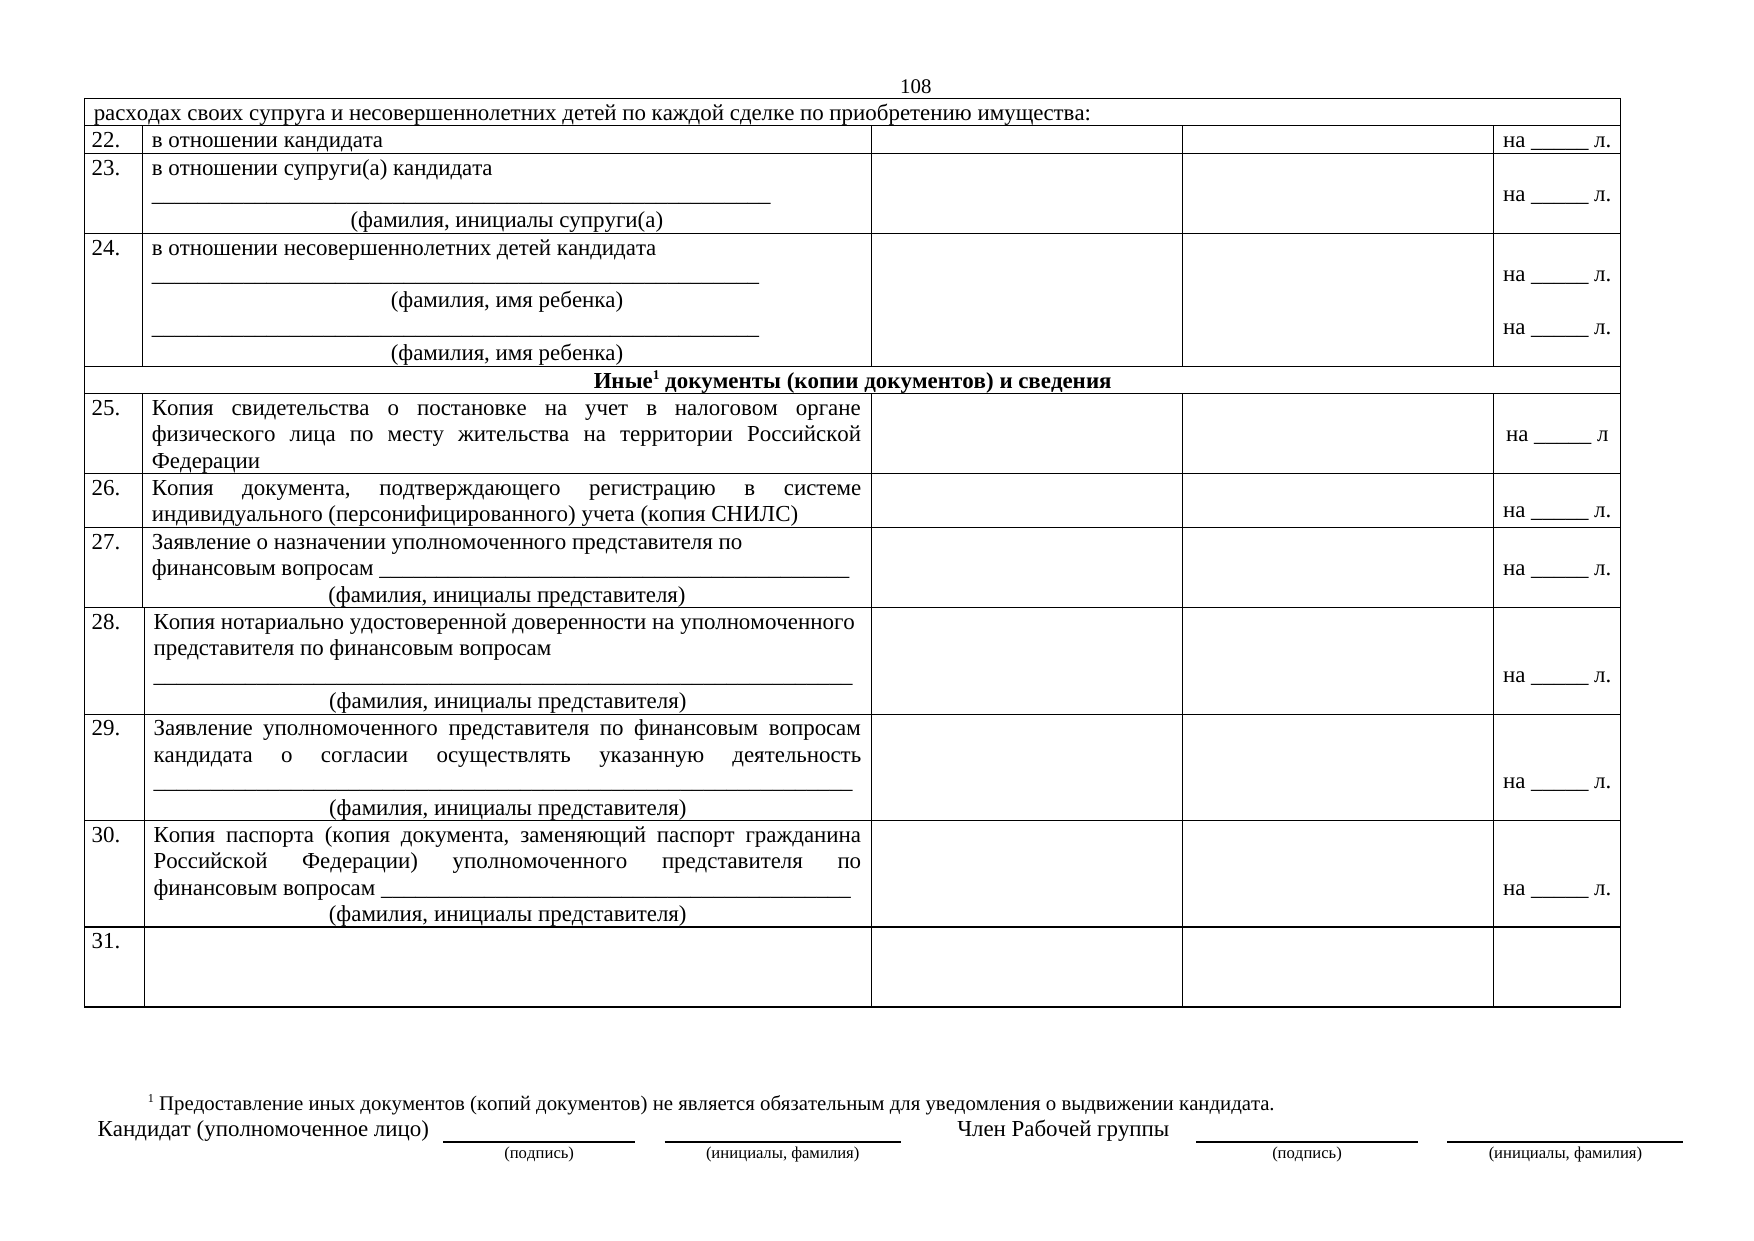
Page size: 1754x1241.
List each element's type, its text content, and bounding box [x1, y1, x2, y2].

table_cell в отношении кандидата [143, 126, 871, 153]
table_cell Иные документы (копии документов) и сведения [85, 367, 1620, 393]
table_cell на _____ л. на _____ л. [1494, 234, 1620, 366]
table_cell [85, 394, 142, 473]
table_cell Копия документа, подтверждающего регистрацию в системе индивидуального (персонифицированного) учета (копия СНИЛС) [143, 474, 871, 527]
table_cell на _____ л. [1494, 154, 1620, 233]
table_cell Копия паспорта (копия документа, заменяющий паспорт гражданина Российской Федерации) уполномоченного представителя по финансовым вопросам _________________________________________ (фамилия, инициалы представителя) [145, 821, 871, 926]
table_cell [145, 928, 871, 1006]
table_cell в отношении несовершеннолетних детей кандидата _____________________________________________________ (фамилия, имя ребенка) _____________________________________________________ (фамилия, имя ребенка) [143, 234, 871, 366]
table_cell [1183, 126, 1493, 153]
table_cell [85, 99, 1620, 125]
table_cell [872, 154, 1182, 233]
table_cell [85, 234, 142, 366]
table_cell [1183, 528, 1493, 607]
table_cell на _____ л [1494, 394, 1620, 473]
table_cell [872, 715, 1182, 820]
table_cell Заявление о назначении уполномоченного представителя по финансовым вопросам _________________________________________ (фамилия, инициалы представителя) [143, 528, 871, 607]
table_cell [1183, 715, 1493, 820]
table_cell [872, 821, 1182, 926]
table_cell [1183, 928, 1493, 1006]
table_cell на _____ л. [1494, 715, 1620, 820]
table_cell [872, 394, 1182, 473]
table_cell [1183, 154, 1493, 233]
table_cell на _____ л. [1494, 608, 1620, 713]
table_cell [872, 928, 1182, 1006]
table_cell [85, 126, 142, 153]
table_cell [85, 928, 144, 1006]
table_cell [1183, 234, 1493, 366]
table_cell [85, 474, 142, 527]
table_cell [1183, 821, 1493, 926]
table_cell [85, 608, 144, 713]
table_cell [872, 126, 1182, 153]
table_cell [85, 715, 144, 820]
table_cell [85, 528, 142, 607]
table_cell [872, 474, 1182, 527]
table_cell [85, 821, 144, 926]
table_cell на _____ л. [1494, 474, 1620, 527]
table_cell [1183, 394, 1493, 473]
table_cell [872, 234, 1182, 366]
table_cell [85, 154, 142, 233]
table_cell Заявление уполномоченного представителя по финансовым вопросам кандидата о согласии осуществлять указанную деятельность _____________________________________________________________ (фамилия, инициалы представителя) [145, 715, 871, 820]
table_cell на _____ л. [1494, 126, 1620, 153]
table_cell в отношении супруги(а) кандидата ______________________________________________________ (фамилия, инициалы супруги(а) [143, 154, 871, 233]
table_cell на _____ л. [1494, 528, 1620, 607]
table_cell [1183, 474, 1493, 527]
table_cell Копия нотариально удостоверенной доверенности на уполномоченного представителя по финансовым вопросам _____________________________________________________________ (фамилия, инициалы представителя) [145, 608, 871, 713]
table_cell [1183, 608, 1493, 713]
table_cell [1494, 928, 1620, 1006]
table_cell [872, 608, 1182, 713]
table_cell [872, 528, 1182, 607]
table_cell на _____ л. [1494, 821, 1620, 926]
table_cell Копия свидетельства о постановке на учет в налоговом органе физического лица по месту жительства на территории Российской Федерации [143, 394, 871, 473]
